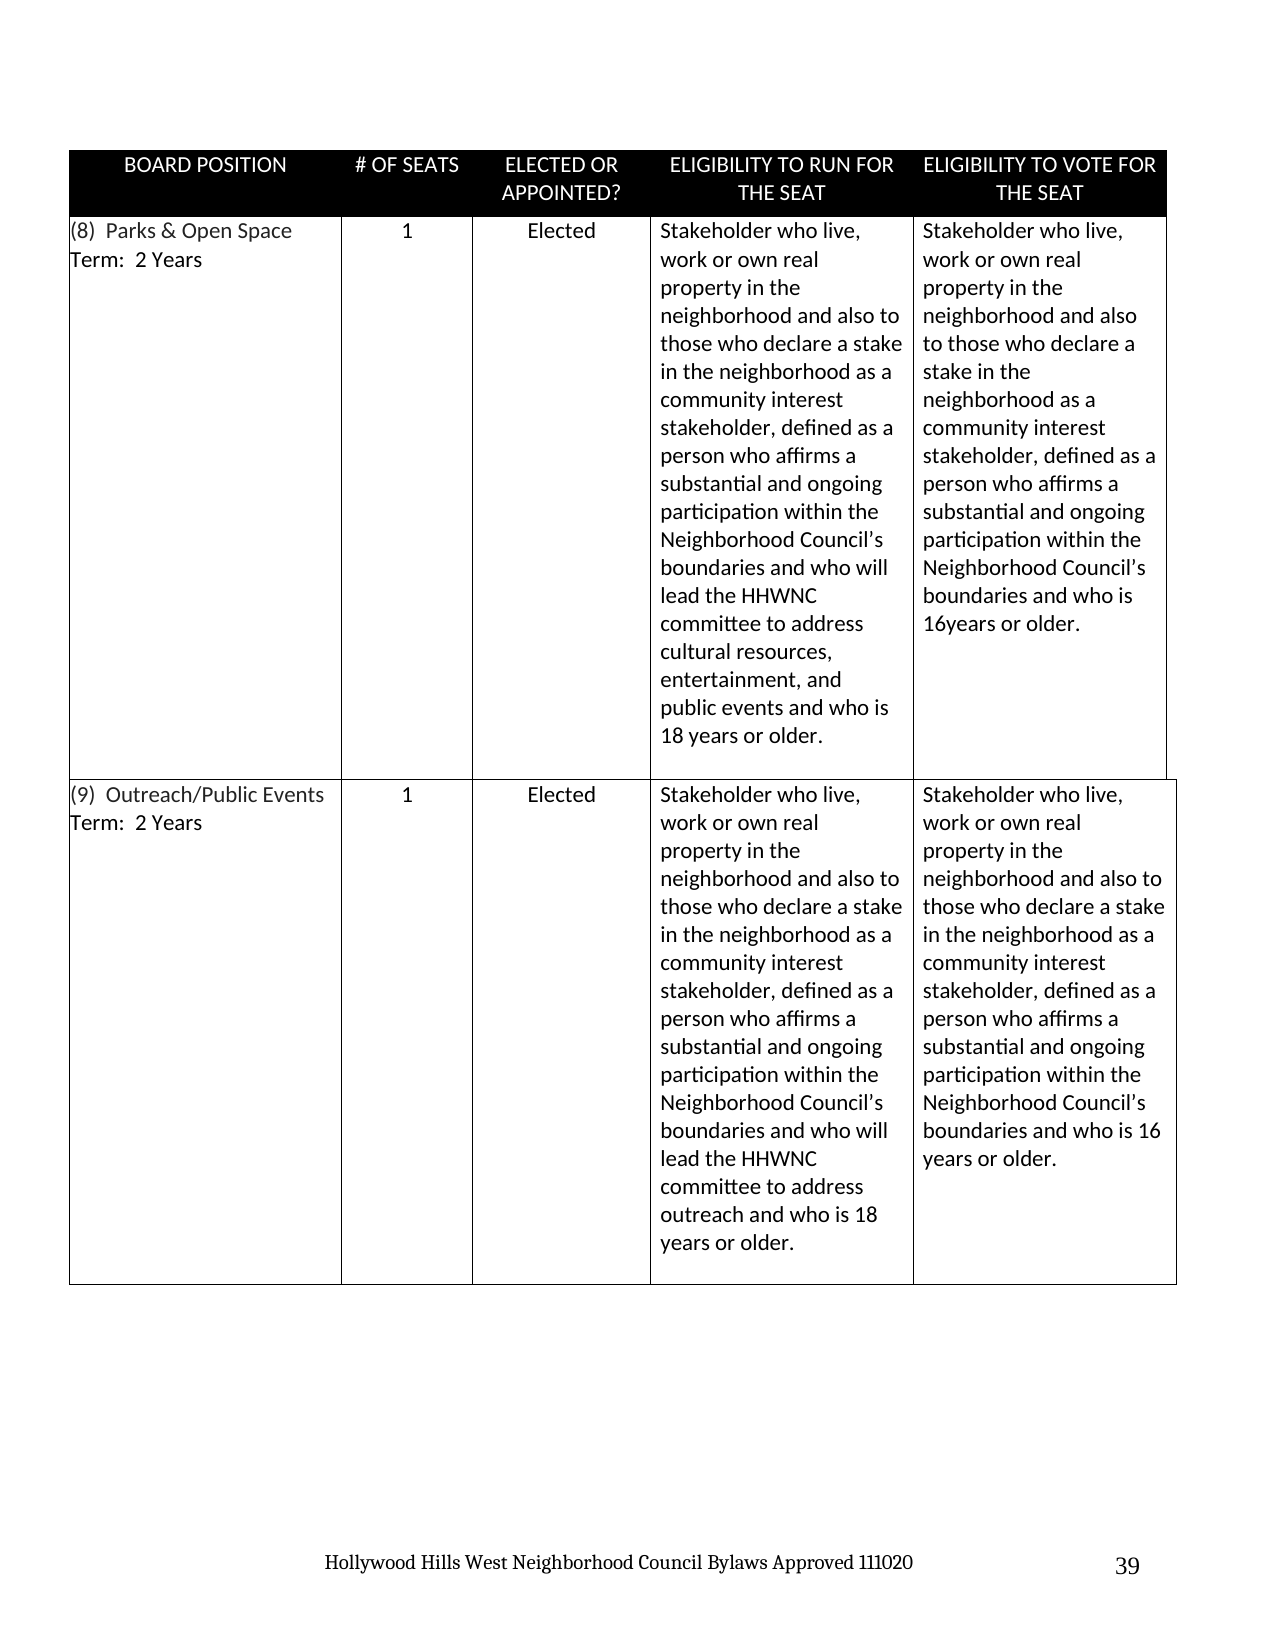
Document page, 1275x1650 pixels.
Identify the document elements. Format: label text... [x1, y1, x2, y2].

table_cell Elected [473, 780, 650, 1284]
table_header BOARD POSITION [70, 151, 341, 216]
table_cell (9) Outreach/Public Events Term: 2 Years [70, 780, 341, 1284]
table_cell Stakeholder who live, work or own real property in the neighborhood and also to those who declare a stake in the neighborhood as a community interest stakeholder, defined as a person who affirms a substantial and ongoing participation within the Neighborhood Council’s boundaries and who will lead the HHWNC committee to address cultural resources, entertainment, and public events and who is 18 years or older. [651, 217, 913, 779]
table_header ELIGIBILITY TO RUN FOR THE SEAT [651, 151, 913, 216]
table_cell 1 [342, 780, 472, 1284]
table_header ELIGIBILITY TO VOTE FOR THE SEAT [914, 151, 1166, 216]
table_header ELECTED OR APPOINTED? [473, 151, 650, 216]
table_cell Stakeholder who live, work or own real property in the neighborhood and also to those who declare a stake in the neighborhood as a community interest stakeholder, defined as a person who affirms a substantial and ongoing participation within the Neighborhood Council’s boundaries and who will lead the HHWNC committee to address outreach and who is 18 years or older. [651, 780, 913, 1284]
table_cell 1 [342, 217, 472, 779]
table_header # OF SEATS [342, 151, 472, 216]
table_cell (8) Parks & Open Space Term: 2 Years [70, 217, 341, 779]
table_cell Elected [473, 217, 650, 779]
